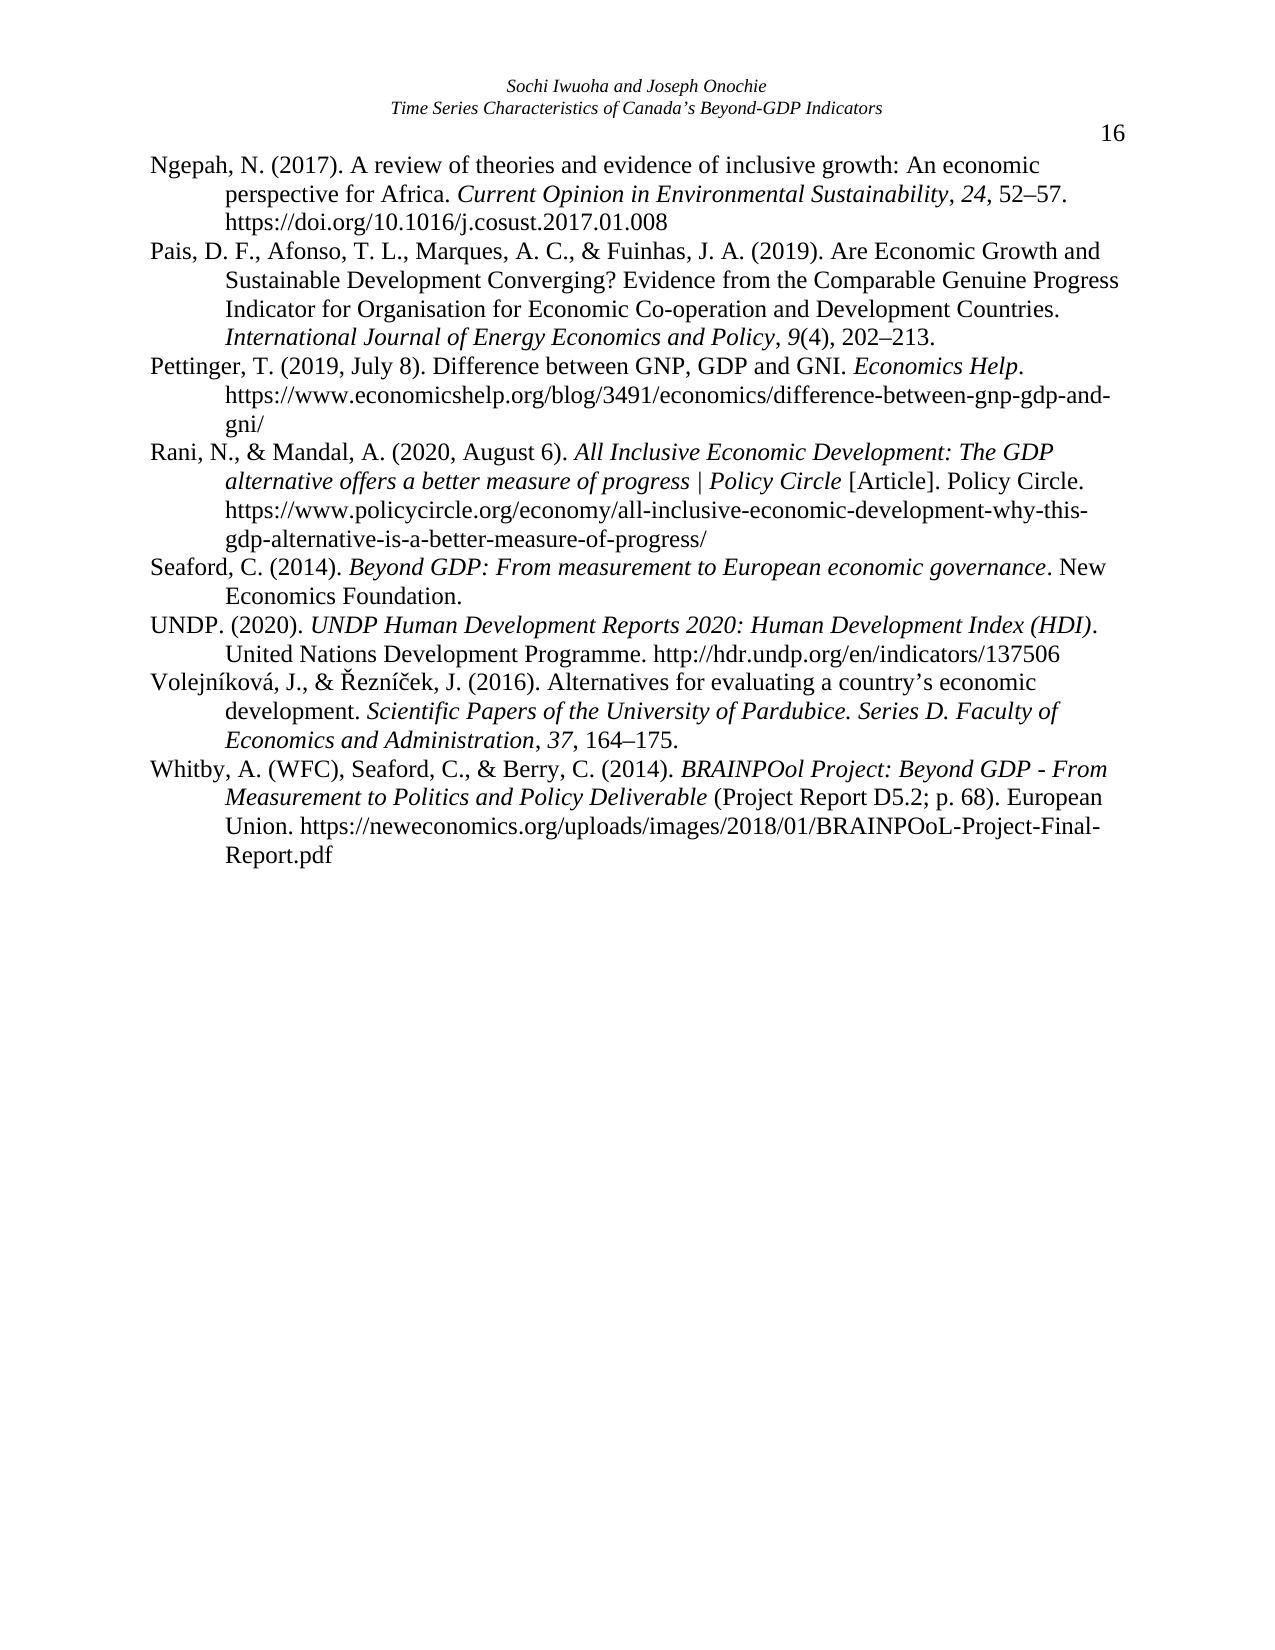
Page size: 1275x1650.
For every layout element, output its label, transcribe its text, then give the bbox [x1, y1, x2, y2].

text Pettinger, T. (2019, July 8). Difference between GNP, GDP and GNI. Economics Help. https://www.economicshelp.org/blog/3491/economics/difference-between-gnp-gdp-and-gni/ [150, 351, 1125, 437]
text Whitby, A. (WFC), Seaford, C., & Berry, C. (2014). BRAINPOol Project: Beyond GDP - From Measurement to Politics and Policy Deliverable (Project Report D5.2; p. 68). European Union. https://neweconomics.org/uploads/images/2018/01/BRAINPOoL-Project-Final-Report.pdf [150, 754, 1125, 869]
text Ngepah, N. (2017). A review of theories and evidence of inclusive growth: An economic perspective for Africa. Current Opinion in Environmental Sustainability, 24, 52–57. https://doi.org/10.1016/j.cosust.2017.01.008 [150, 150, 1125, 236]
text Seaford, C. (2014). Beyond GDP: From measurement to European economic governance. New Economics Foundation. [150, 552, 1125, 610]
text Volejníková, J., & Řezníček, J. (2016). Alternatives for evaluating a country’s economic development. Scientific Papers of the University of Pardubice. Series D. Faculty of Economics and Administration, 37, 164–175. [150, 667, 1125, 754]
text Pais, D. F., Afonso, T. L., Marques, A. C., & Fuinhas, J. A. (2019). Are Economic Growth and Sustainable Development Converging? Evidence from the Comparable Genuine Progress Indicator for Organisation for Economic Co-operation and Development Countries. International Journal of Energy Economics and Policy, 9(4), 202–213. [150, 236, 1125, 351]
text Rani, N., & Mandal, A. (2020, August 6). All Inclusive Economic Development: The GDP alternative offers a better measure of progress | Policy Circle [Article]. Policy Circle. https://www.policycircle.org/economy/all-inclusive-economic-development-why-this-gdp-alternative-is-a-better-measure-of-progress/ [150, 437, 1125, 552]
text UNDP. (2020). UNDP Human Development Reports 2020: Human Development Index (HDI). United Nations Development Programme. http://hdr.undp.org/en/indicators/137506 [150, 610, 1125, 667]
